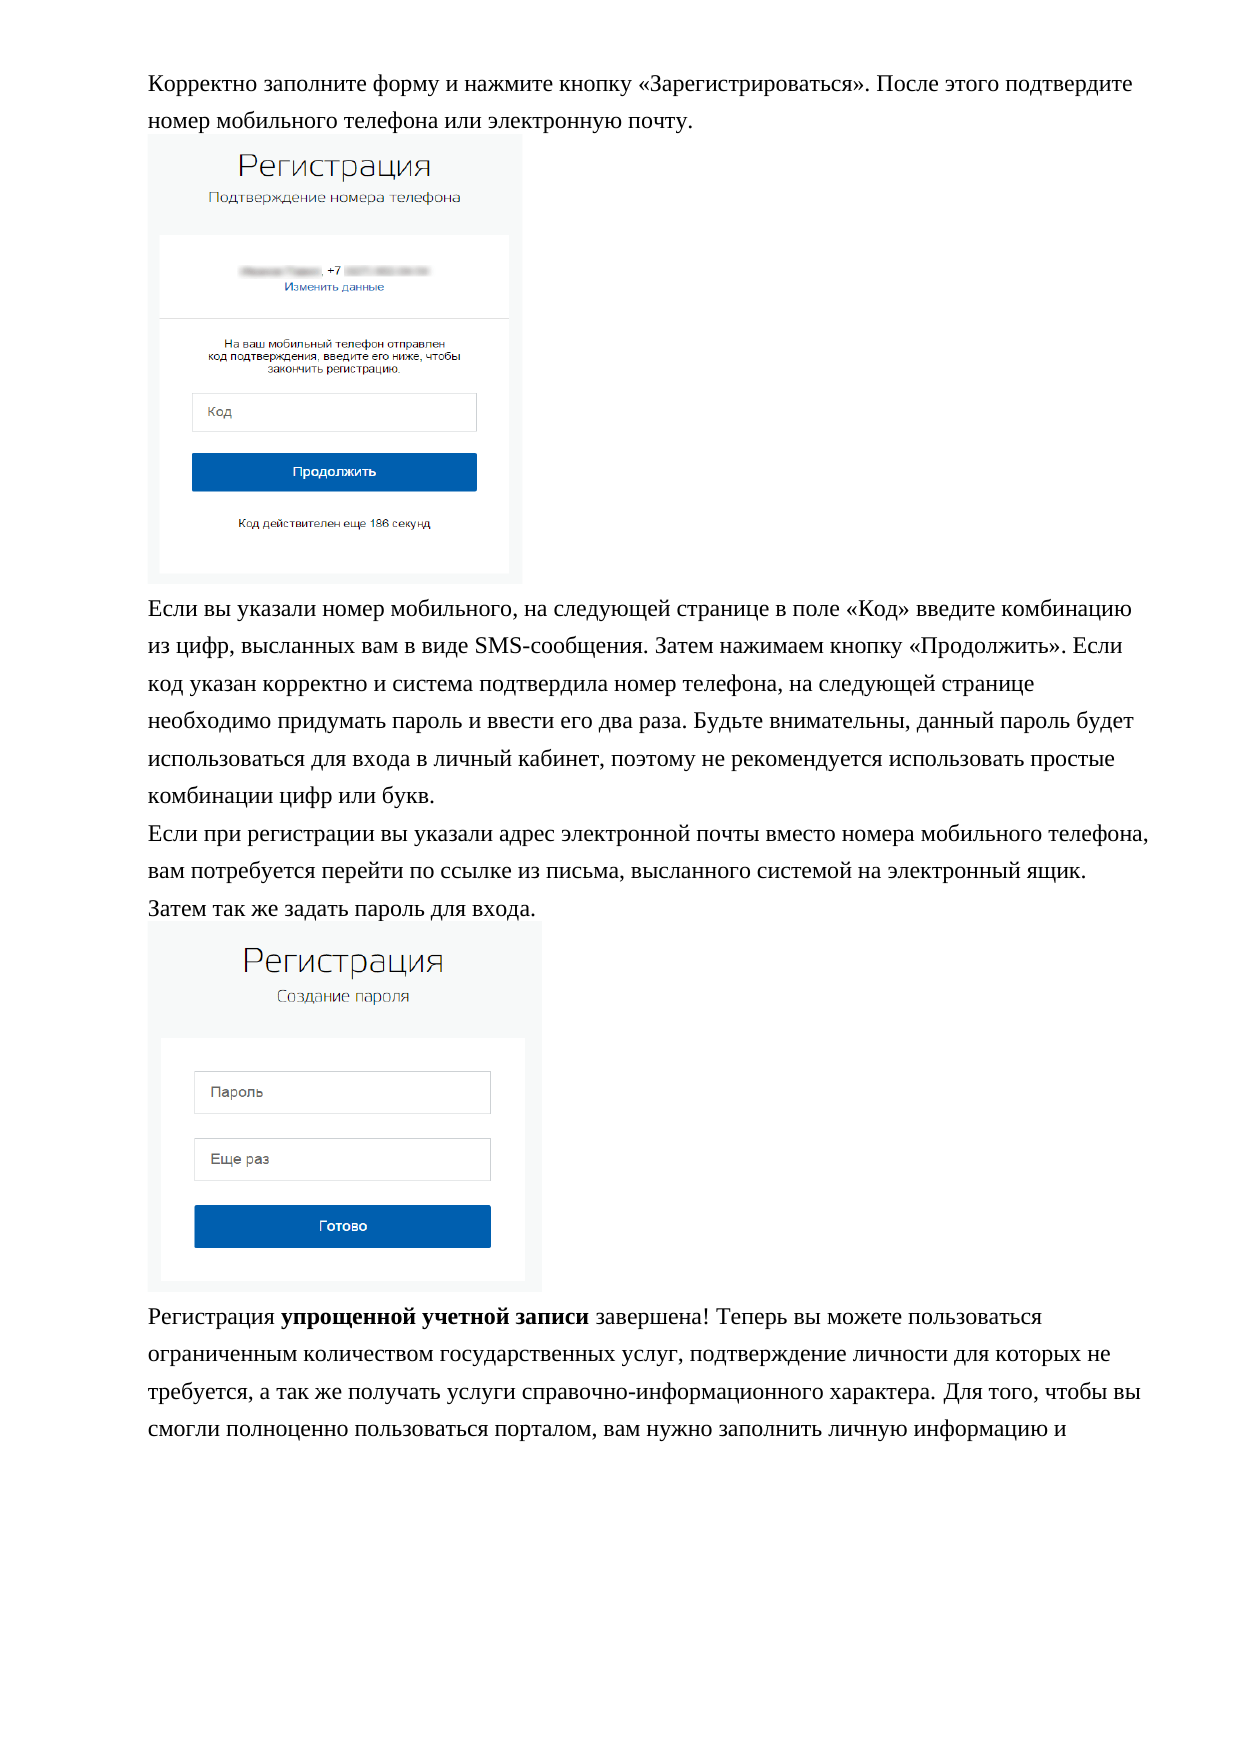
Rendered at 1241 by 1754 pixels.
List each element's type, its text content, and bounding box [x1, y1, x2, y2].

picture [147, 921, 542, 1292]
text Если вы указали номер мобильного, на следующей странице в поле «Код» введите комбинацию из цифр, высланных вам в виде SMS-сообщения. Затем нажимаем кнопку «Продолжить». Если код указан корректно и система подтвердила номер телефона, на следующей странице необходимо придумать пароль и ввести его два раза. Будьте внимательны, данный пароль будет использоваться для входа в личный кабинет, поэтому не рекомендуется использовать простые комбинации цифр или букв. Если при регистрации вы указали адрес электронной почты вместо номера мобильного телефона, вам потребуется перейти по ссылке из письма, высланного системой на электронный ящик. Затем так же задать пароль для входа. [148, 584, 1152, 1292]
picture [147, 134, 523, 584]
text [148, 1292, 1152, 1442]
